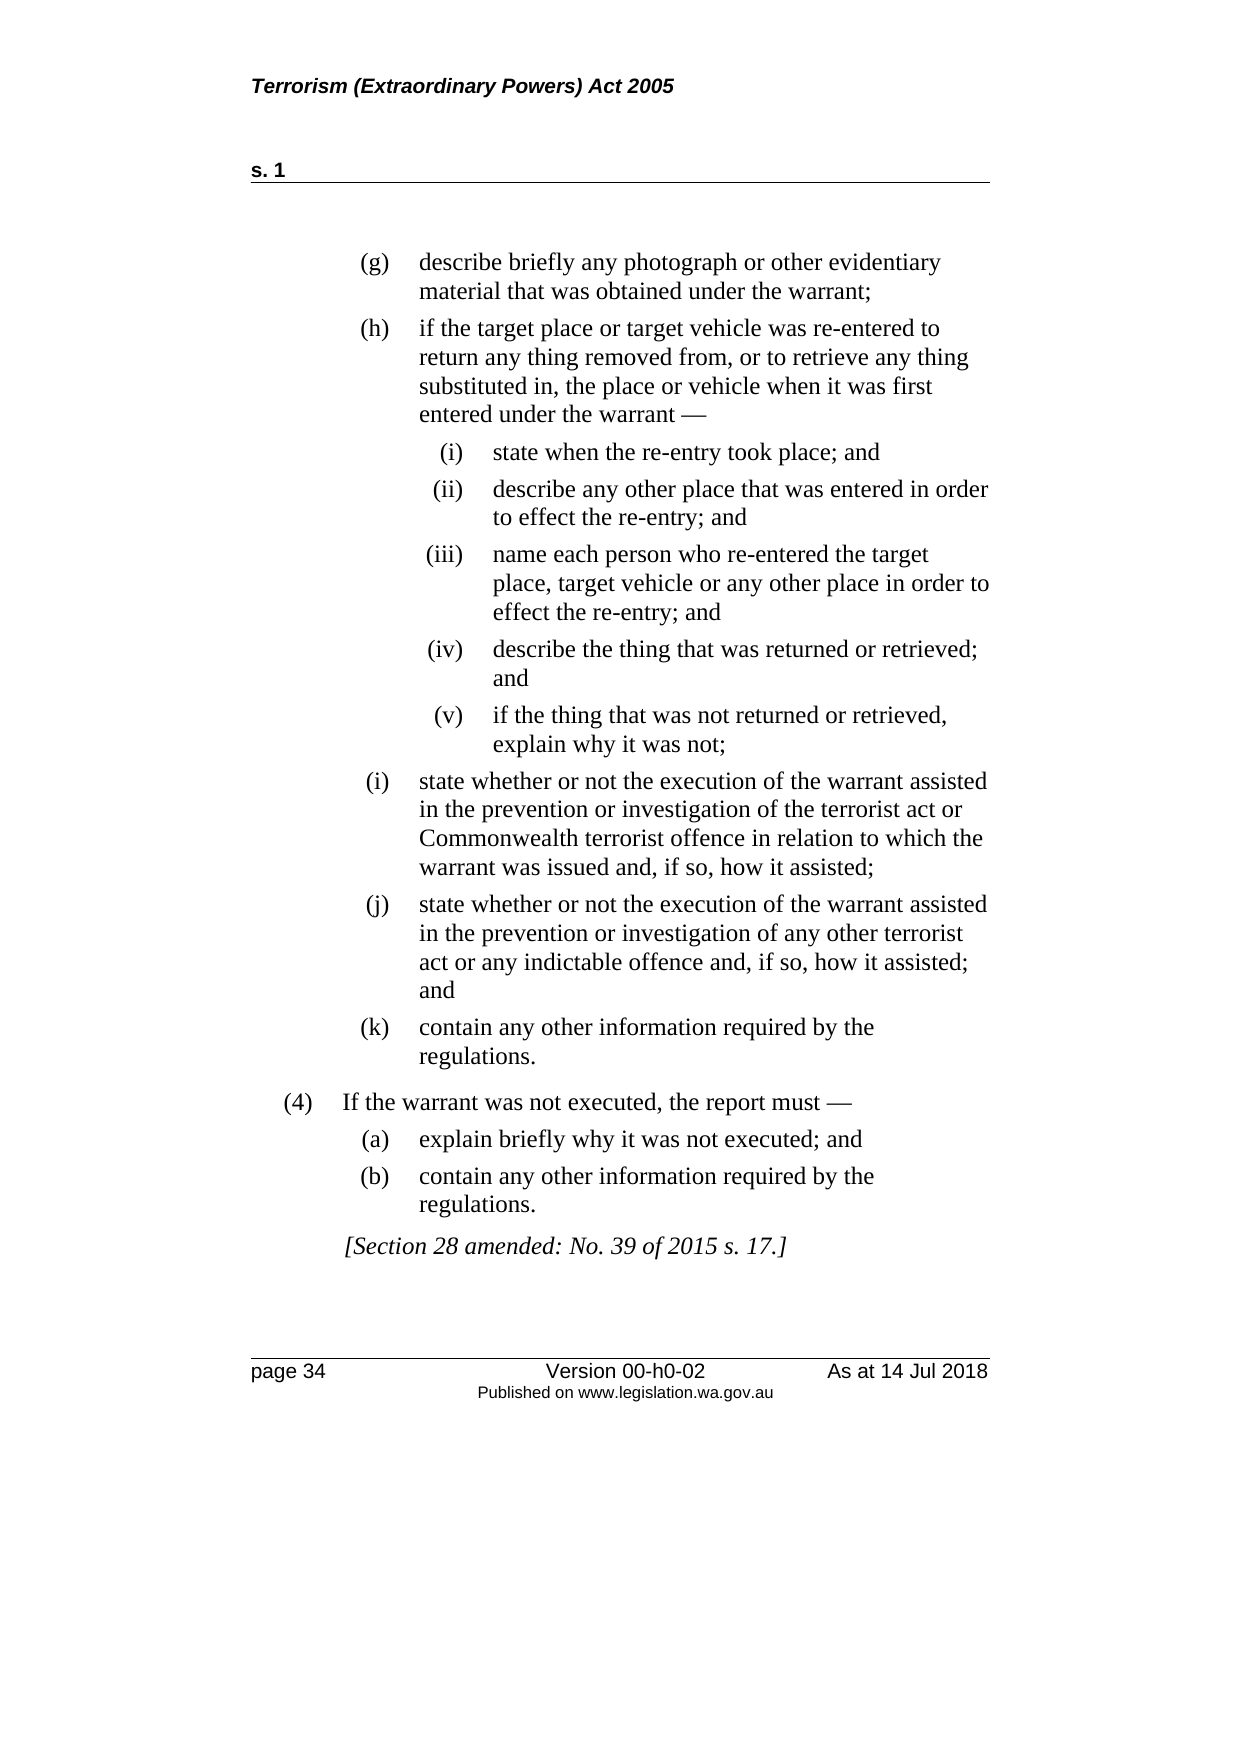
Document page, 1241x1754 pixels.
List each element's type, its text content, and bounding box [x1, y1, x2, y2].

text (i) state when the re-entry took place; and [251, 437, 990, 465]
text (iv) describe the thing that was returned or retrieved; and [251, 634, 990, 692]
text (4) If the warrant was not executed, the report must — [251, 1087, 990, 1115]
text (iii) name each person who re-entered the target place, target vehicle or any other place in order to effect the re-entry; and [251, 539, 990, 626]
text (h) if the target place or target vehicle was re-entered to return any thing removed from, or to retrieve any thing substituted in, the place or vehicle when it was first entered under the warrant — [251, 313, 990, 428]
text (a) explain briefly why it was not executed; and [251, 1124, 990, 1152]
text (ii) describe any other place that was entered in order to effect the re-entry; and [251, 474, 990, 531]
text [Section 28 amended: No. 39 of 2015 s. 17.] [251, 1231, 990, 1259]
text (b) contain any other information required by the regulations. [251, 1161, 990, 1218]
text (k) contain any other information required by the regulations. [251, 1012, 990, 1070]
text (j) state whether or not the execution of the warrant assisted in the prevention or investigation of any other terrorist act or any indictable offence and, if so, how it assisted; and [251, 889, 990, 1004]
text (g) describe briefly any photograph or other evidentiary material that was obtained under the warrant; [251, 247, 990, 305]
text (v) if the thing that was not returned or retrieved, explain why it was not; [251, 700, 990, 757]
text (i) state whether or not the execution of the warrant assisted in the prevention or investigation of the terrorist act or Commonwealth terrorist offence in relation to which the warrant was issued and, if so, how it assisted; [251, 766, 990, 881]
